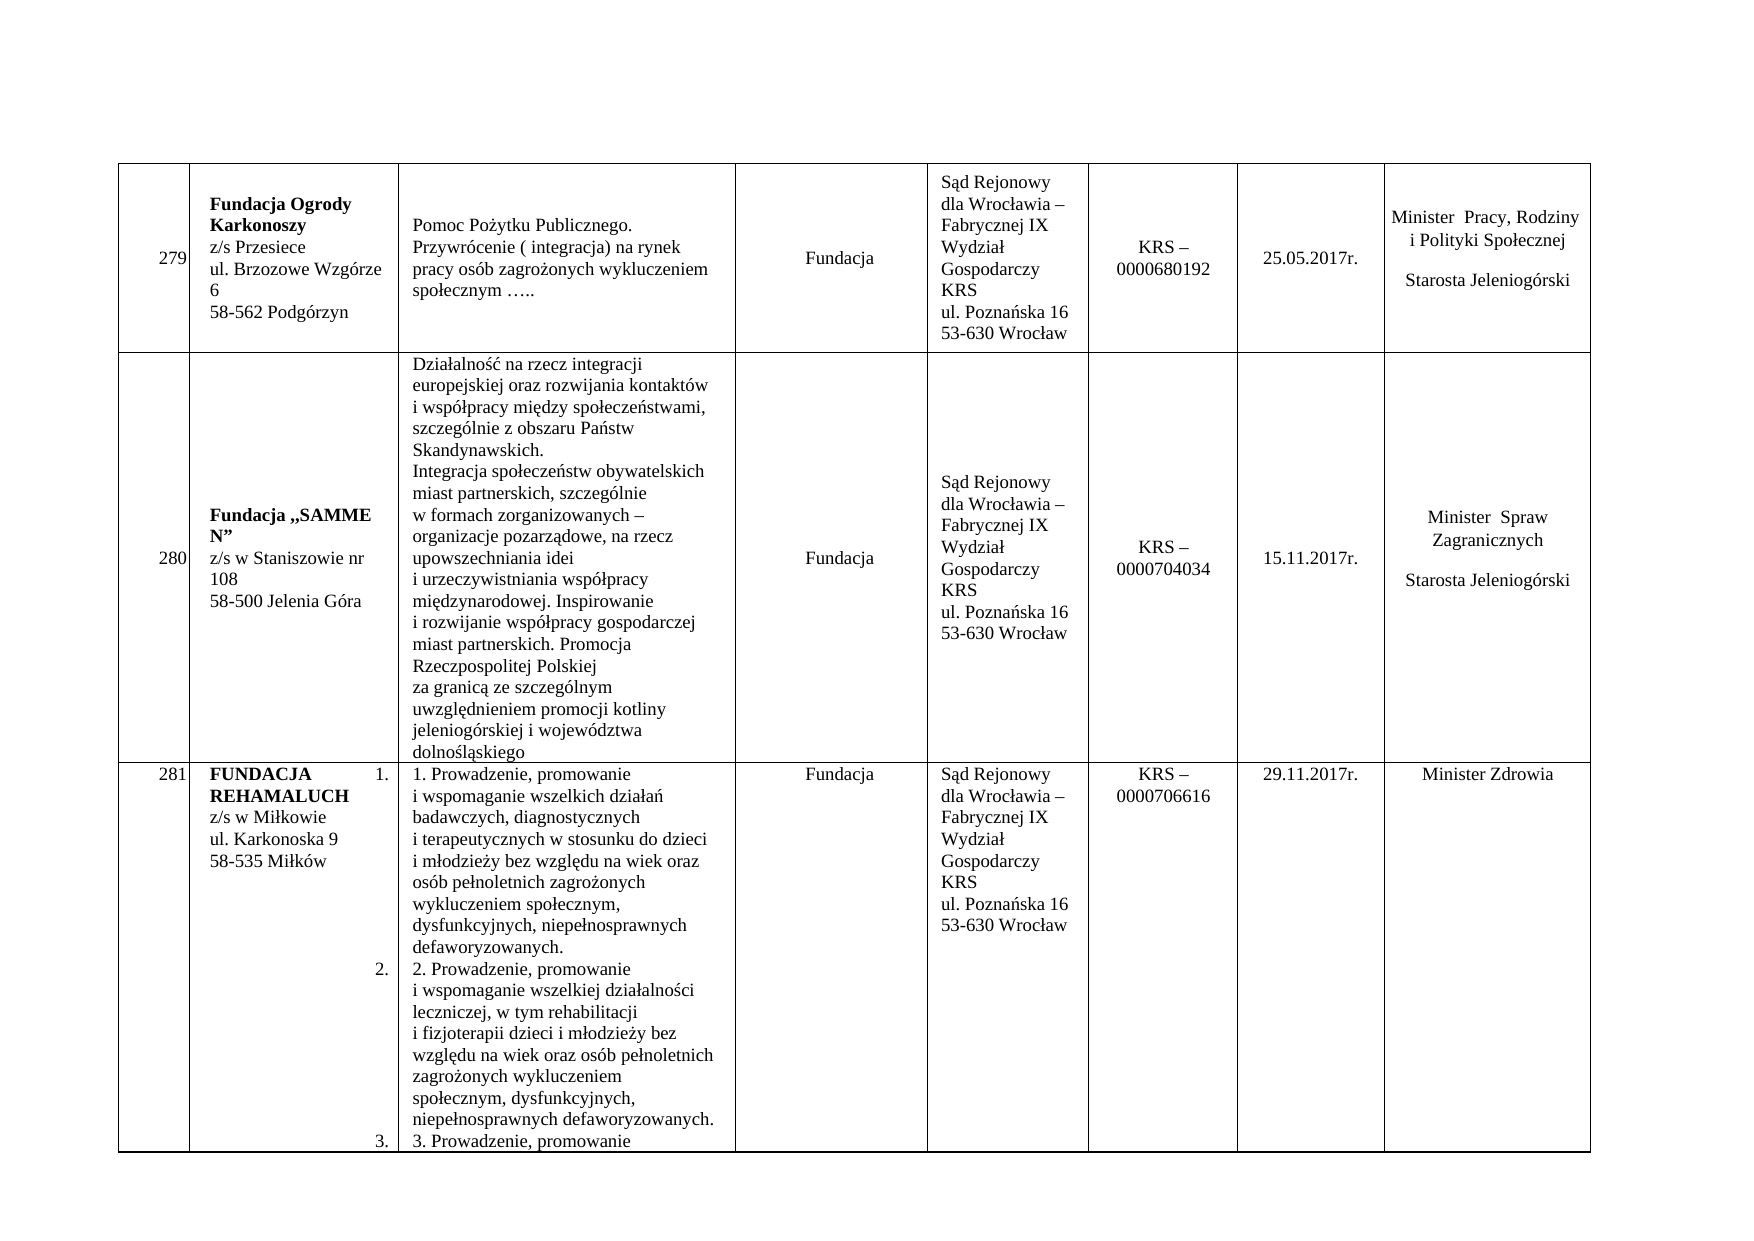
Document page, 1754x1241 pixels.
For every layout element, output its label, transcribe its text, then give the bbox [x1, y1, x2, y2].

table_cell Fundacja Ogrody Karkonoszy z/s Przesiece ul. Brzozowe Wzgórze 6 58-562 Podgórzyn [190, 164, 398, 352]
table_cell Fundacja [736, 353, 927, 762]
table_cell Sąd Rejonowy dla Wrocławia – Fabrycznej IX Wydział Gospodarczy KRS ul. Poznańska 16 53-630 Wrocław [928, 353, 1088, 762]
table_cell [928, 763, 1088, 1151]
table_cell 280 [119, 353, 189, 762]
table_cell KRS – 0000680192 [1089, 164, 1237, 352]
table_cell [928, 164, 1088, 352]
table_cell 25.05.2017r. [1238, 164, 1384, 352]
table_cell 281 [119, 763, 189, 1151]
table_cell Fundacja [736, 763, 927, 1151]
table_cell Pomoc Pożytku Publicznego. Przywrócenie ( integracja) na rynek pracy osób zagrożonych wykluczeniem społecznym ….. [399, 164, 735, 352]
table_cell KRS – 0000704034 [1089, 353, 1237, 762]
table_cell 279 [119, 164, 189, 352]
table_cell Minister Zdrowia [1385, 763, 1590, 1151]
table_cell KRS – 0000706616 [1089, 763, 1237, 1151]
table_cell Minister Pracy, Rodziny i Polityki Społecznej Starosta Jeleniogórski [1385, 164, 1590, 352]
table_cell 15.11.2017r. [1238, 353, 1384, 762]
table_cell Działalność na rzecz integracji europejskiej oraz rozwijania kontaktów i współpracy między społeczeństwami, szczególnie z obszaru Państw Skandynawskich. Integracja społeczeństw obywatelskich miast partnerskich, szczególnie w formach zorganizowanych – organizacje pozarządowe, na rzecz upowszechniania idei i urzeczywistniania współpracy międzynarodowej. Inspirowanie i rozwijanie współpracy gospodarczej miast partnerskich. Promocja Rzeczpospolitej Polskiej za granicą ze szczególnym uwzględnieniem promocji kotliny jeleniogórskiej i województwa dolnośląskiego [399, 353, 735, 762]
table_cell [399, 763, 735, 1151]
table_cell 29.11.2017r. [1238, 763, 1384, 1151]
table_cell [190, 763, 398, 1151]
table_cell Minister Spraw Zagranicznych Starosta Jeleniogórski [1385, 353, 1590, 762]
table_cell Fundacja [736, 164, 927, 352]
table_cell Fundacja ,,SAMMEN” z/s w Staniszowie nr 108 58-500 Jelenia Góra [190, 353, 398, 762]
